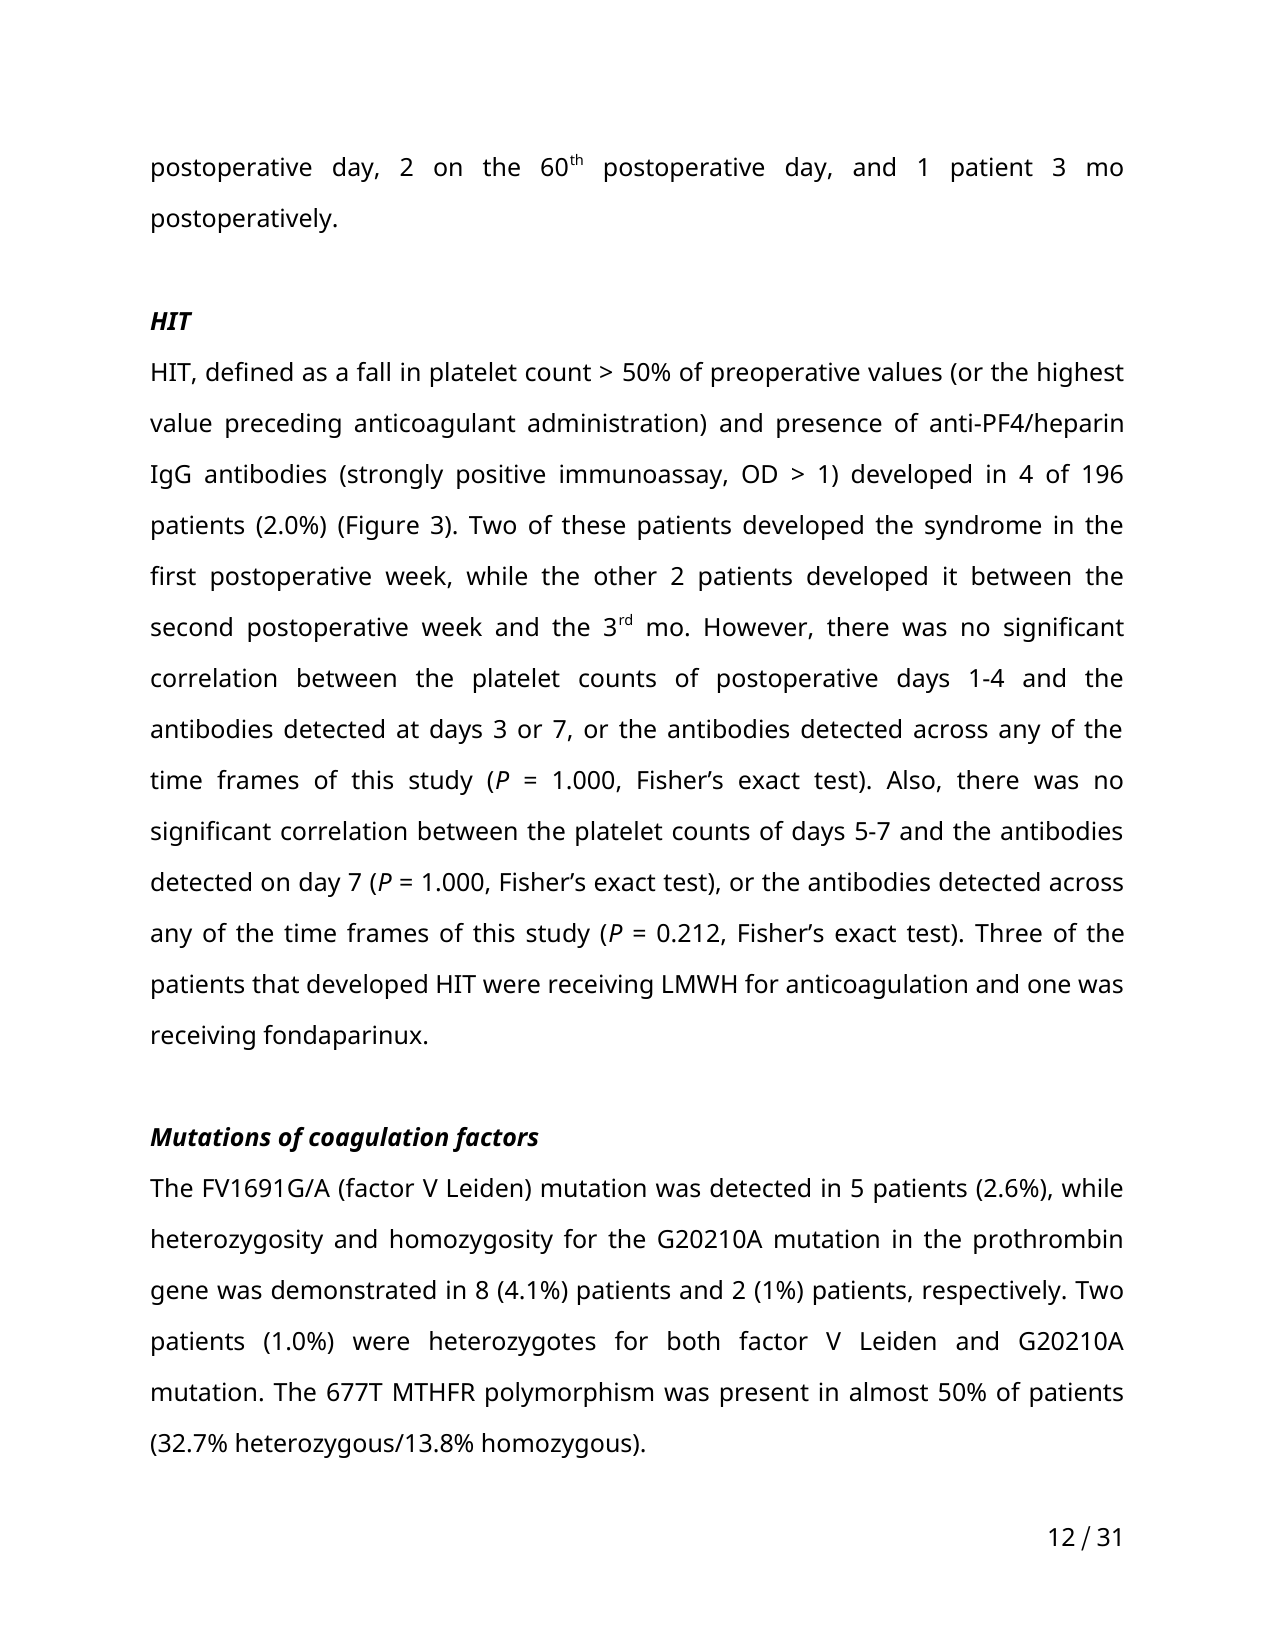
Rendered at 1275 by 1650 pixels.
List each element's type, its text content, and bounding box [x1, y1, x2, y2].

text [150, 150, 1125, 235]
text Mutations of coagulation factors [150, 1120, 1125, 1154]
text HIT, defined as a fall in platelet count > 50% of preoperative values (or the highest value preceding anticoagulant administration) and presence of anti-PF4/heparin IgG antibodies (strongly positive immunoassay, OD > 1) developed in 4 of 196 patients (2.0%) (Figure 3). Two of these patients developed the syndrome in the first postoperative week, while the other 2 patients developed it between the second postoperative week and the 3rd mo. However, there was no significant correlation between the platelet counts of postoperative days 1-4 and the antibodies detected at days 3 or 7, or the antibodies detected across any of the time frames of this study (P = 1.000, Fisher’s exact test). Also, there was no significant correlation between the platelet counts of days 5-7 and the antibodies detected on day 7 (P = 1.000, Fisher’s exact test), or the antibodies detected across any of the time frames of this study (P = 0.212, Fisher’s exact test). Three of the patients that developed HIT were receiving LMWH for anticoagulation and one was receiving fondaparinux. [150, 354, 1125, 1052]
text HIT [150, 303, 1125, 337]
text The FV1691G/A (factor V Leiden) mutation was detected in 5 patients (2.6%), while heterozygosity and homozygosity for the G20210A mutation in the prothrombin gene was demonstrated in 8 (4.1%) patients and 2 (1%) patients, respectively. Two patients (1.0%) were heterozygotes for both factor V Leiden and G20210A mutation. The 677T MTHFR polymorphism was present in almost 50% of patients (32.7% heterozygous/13.8% homozygous). [150, 1171, 1125, 1460]
